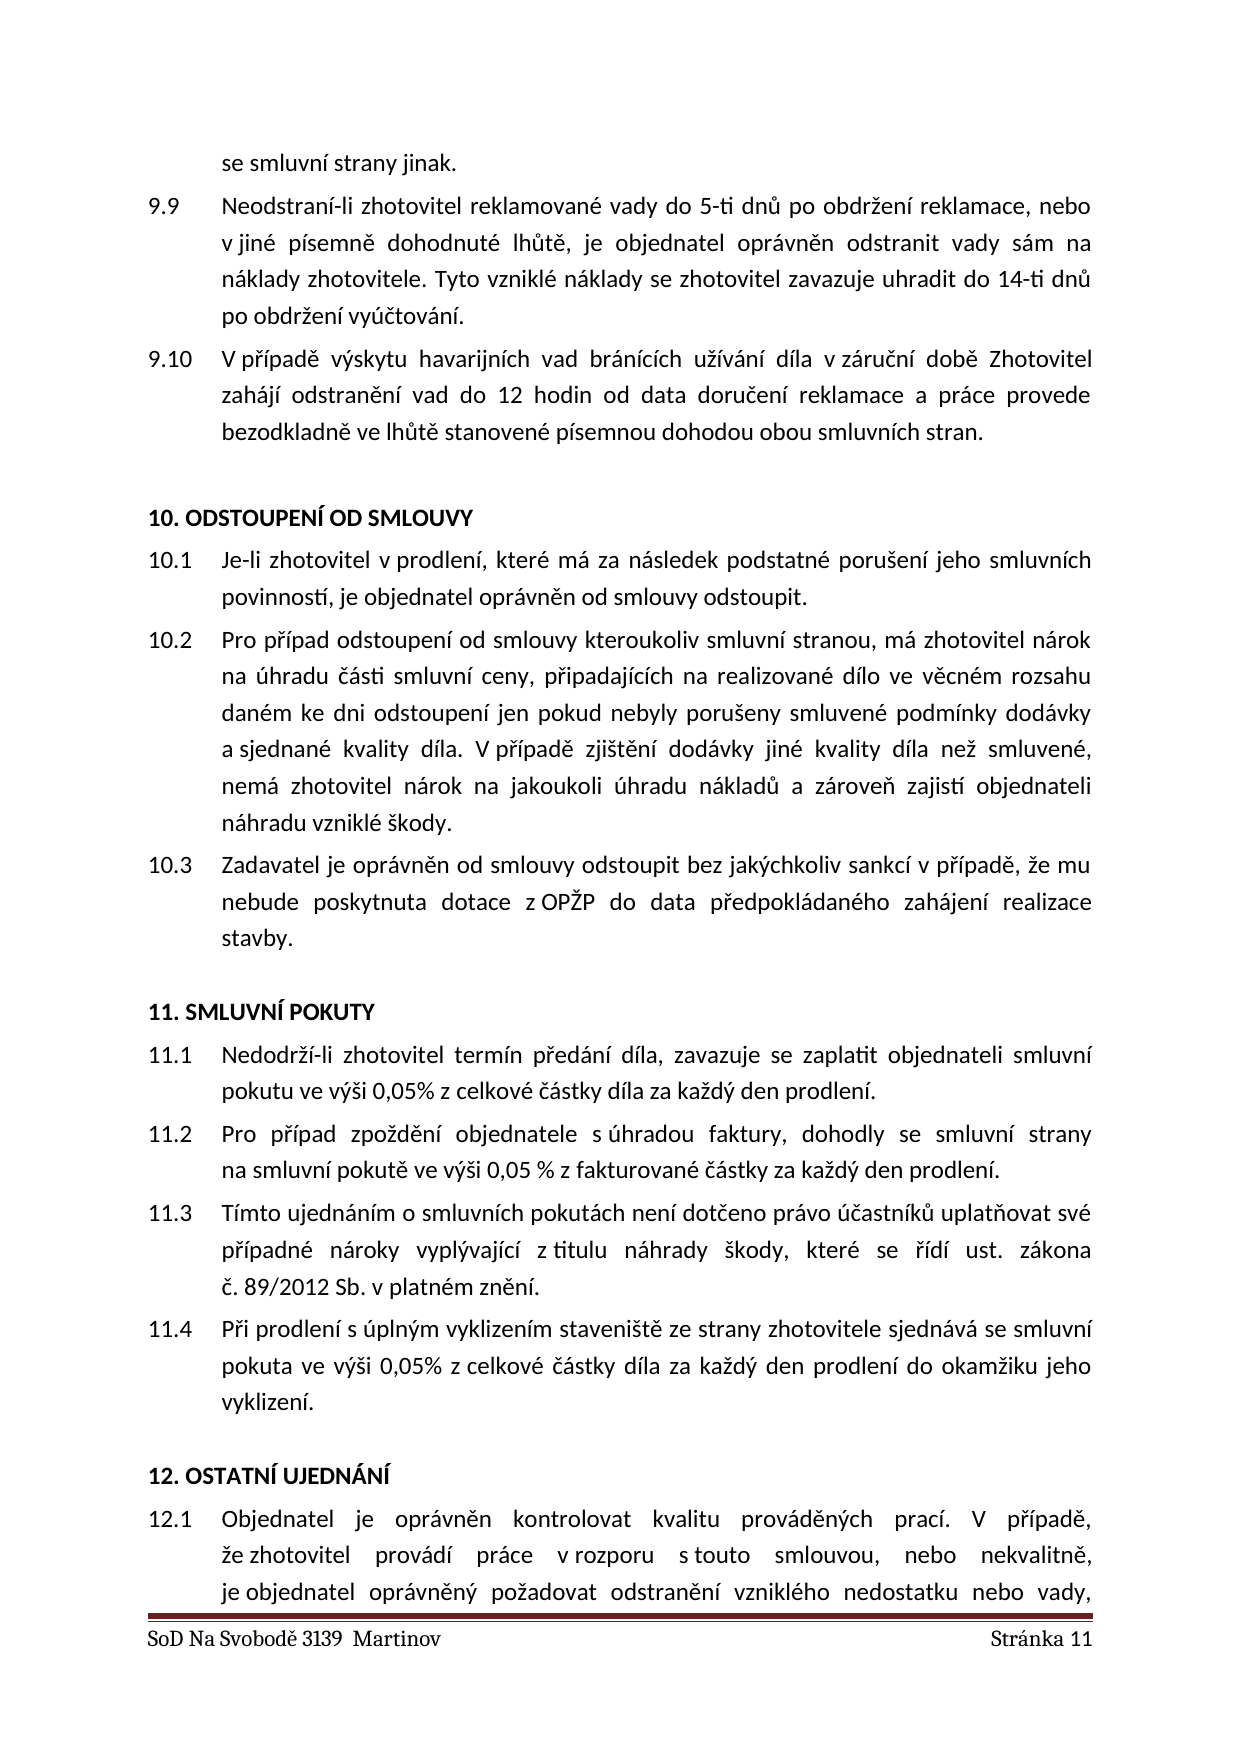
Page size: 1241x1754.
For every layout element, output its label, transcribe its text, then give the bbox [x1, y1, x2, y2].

list ODSTOUPENÍ OD SMLOUVY [148, 502, 1093, 532]
list V případě výskytu havarijních vad bránících užívání díla v záruční době Zhotovitel zahájí odstranění vad do 12 hodin od data doručení reklamace a práce provede bezodkladně ve lhůtě stanovené písemnou dohodou obou smluvních stran. [148, 343, 1093, 447]
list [148, 1503, 1093, 1606]
list Tímto ujednáním o smluvních pokutách není dotčeno právo účastníků uplatňovat své případné nároky vyplývající z titulu náhrady škody, které se řídí ust. zákona č. 89/2012 Sb. v platném znění. [148, 1197, 1093, 1301]
list Pro případ odstoupení od smlouvy kteroukoliv smluvní stranou, má zhotovitel nárok na úhradu části smluvní ceny, připadajících na realizované dílo ve věcném rozsahu daném ke dni odstoupení jen pokud nebyly porušeny smluvené podmínky dodávky a sjednané kvality díla. V případě zjištění dodávky jiné kvality díla než smluvené, nemá zhotovitel nárok na jakoukoli úhradu nákladů a zároveň zajistí objednateli náhradu vzniklé škody. [148, 624, 1093, 837]
list OSTATNÍ UJEDNÁNÍ [148, 1460, 1093, 1490]
list Je-li zhotovitel v prodlení, které má za následek podstatné porušení jeho smluvních povinností, je objednatel oprávněn od smlouvy odstoupit. [148, 544, 1093, 612]
list Při prodlení s úplným vyklizením staveniště ze strany zhotovitele sjednává se smluvní pokuta ve výši 0,05% z celkové částky díla za každý den prodlení do okamžiku jeho vyklizení. [148, 1313, 1093, 1417]
list Nedodrží-li zhotovitel termín předání díla, zavazuje se zaplatit objednateli smluvní pokutu ve výši 0,05% z celkové částky díla za každý den prodlení. [148, 1039, 1093, 1106]
list Neodstraní-li zhotovitel reklamované vady do 5-ti dnů po obdržení reklamace, nebo v jiné písemně dohodnuté lhůtě, je objednatel oprávněn odstranit vady sám na náklady zhotovitele. Tyto vzniklé náklady se zhotovitel zavazuje uhradit do 14-ti dnů po obdržení vyúčtování. [148, 190, 1093, 331]
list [148, 148, 1093, 178]
list Pro případ zpoždění objednatele s úhradou faktury, dohodly se smluvní strany na smluvní pokutě ve výši 0,05 % z fakturované částky za každý den prodlení. [148, 1118, 1093, 1185]
list Zadavatel je oprávněn od smlouvy odstoupit bez jakýchkoliv sankcí v případě, že mu nebude poskytnuta dotace z OPŽP do data předpokládaného zahájení realizace stavby. [148, 849, 1093, 953]
list SMLUVNÍ POKUTY [148, 996, 1093, 1026]
